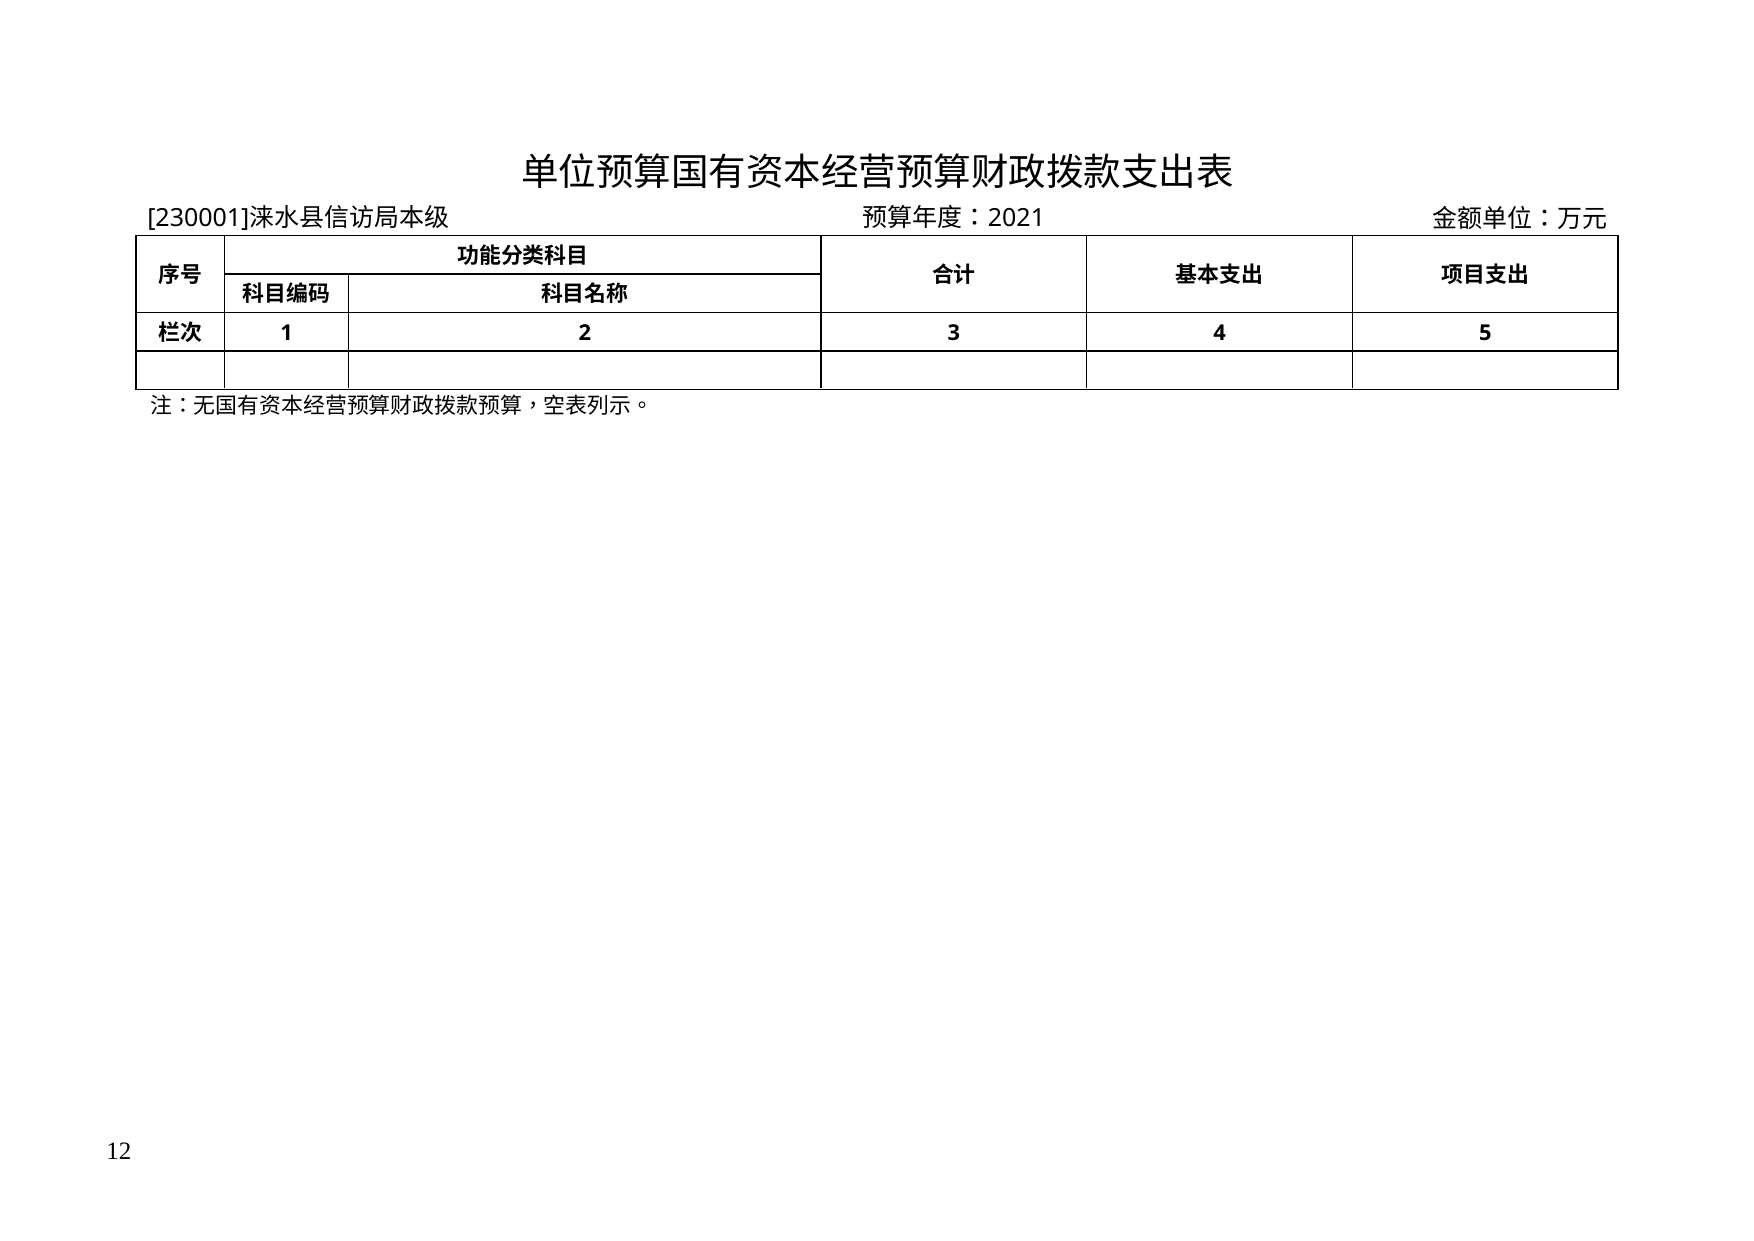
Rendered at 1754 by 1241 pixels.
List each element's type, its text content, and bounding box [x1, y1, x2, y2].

table_header [230001]涞水县信访局本级 [137, 198, 820, 235]
table_cell 栏次 [137, 313, 224, 350]
table_cell [137, 352, 224, 388]
text 单位预算国有资本经营预算财政拨款支出表 [106, 142, 1648, 196]
table_header 预算年度：2021 [822, 198, 1086, 235]
table_cell 合计 [822, 236, 1086, 312]
table_cell 5 [1353, 313, 1617, 350]
table_cell 科目编码 [225, 275, 348, 312]
text 注：无国有资本经营预算财政拨款预算，空表列示。 [106, 390, 1648, 420]
table_cell 2 [349, 313, 820, 350]
table_header 金额单位：万元 [1087, 198, 1617, 235]
table_cell 3 [822, 313, 1086, 350]
table_cell 序号 [137, 236, 224, 312]
table_cell [1087, 352, 1352, 388]
table_cell 4 [1087, 313, 1352, 350]
table_cell [225, 352, 348, 388]
table_cell 科目名称 [349, 275, 820, 312]
table_cell [822, 352, 1086, 388]
table_cell 基本支出 [1087, 236, 1352, 312]
table_cell 1 [225, 313, 348, 350]
table_cell [349, 352, 820, 388]
table_cell 项目支出 [1353, 236, 1617, 312]
table_cell [1353, 352, 1617, 388]
table_cell 功能分类科目 [225, 236, 820, 273]
